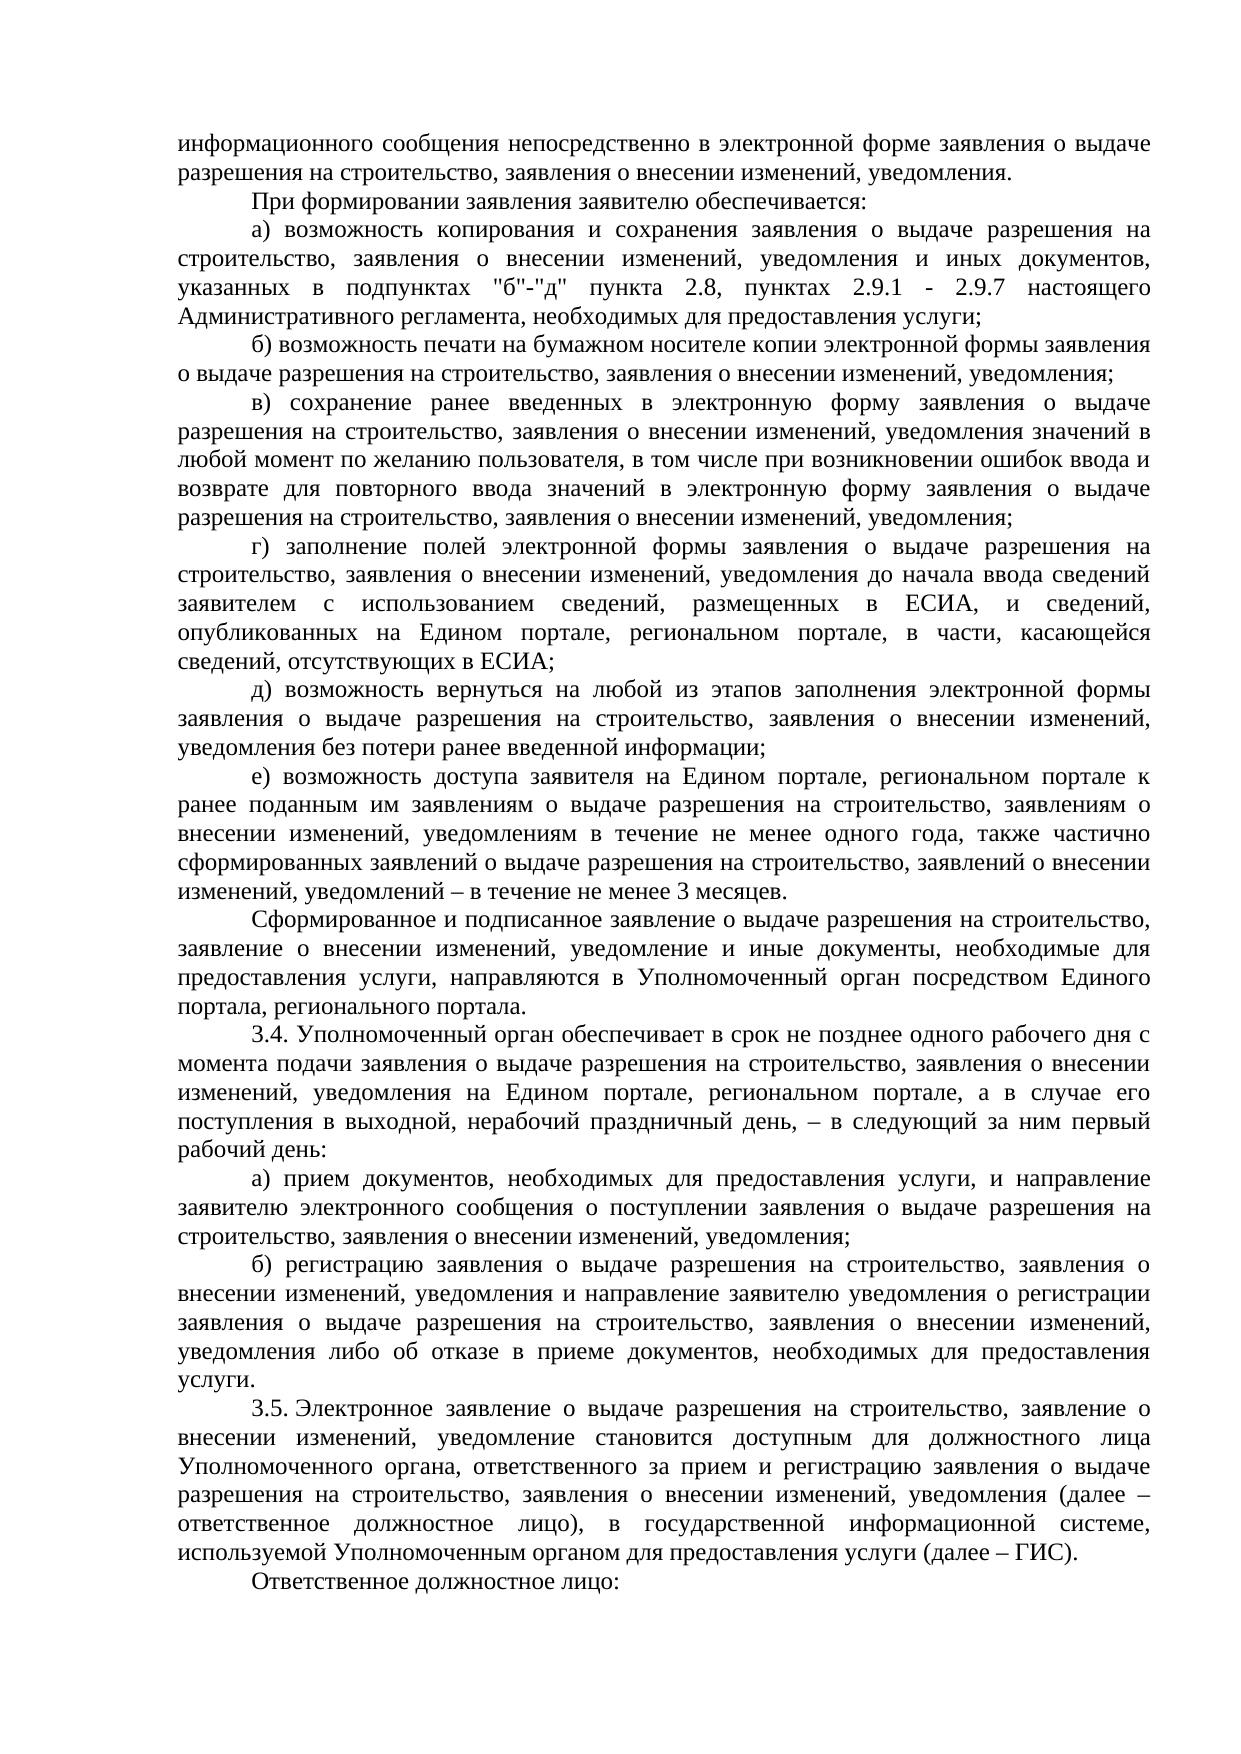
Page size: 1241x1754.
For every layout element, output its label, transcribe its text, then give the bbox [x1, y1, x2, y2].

text а) возможность копирования и сохранения заявления о выдаче разрешения на строительство, заявления о внесении изменений, уведомления и иных документов, указанных в подпунктах "б"-"д" пункта 2.8, пунктах 2.9.1 - 2.9.7 настоящего Административного регламента, необходимых для предоставления услуги; [177, 214, 1152, 329]
text При формировании заявления заявителю обеспечивается: [177, 186, 1152, 214]
text 3.5. Электронное заявление о выдаче разрешения на строительство, заявление о внесении изменений, уведомление становится доступным для должностного лица Уполномоченного органа, ответственного за прием и регистрацию заявления о выдаче разрешения на строительство, заявления о внесении изменений, уведомления (далее – ответственное должностное лицо), в государственной информационной системе, используемой Уполномоченным органом для предоставления услуги (далее – ГИС). [177, 1393, 1152, 1566]
text Сформированное и подписанное заявление о выдаче разрешения на строительство, заявление о внесении изменений, уведомление и иные документы, необходимые для предоставления услуги, направляются в Уполномоченный орган посредством Единого портала, регионального портала. [177, 904, 1152, 1019]
text б) возможность печати на бумажном носителе копии электронной формы заявления о выдаче разрешения на строительство, заявления о внесении изменений, уведомления; [177, 329, 1152, 387]
text е) возможность доступа заявителя на Едином портале, региональном портале к ранее поданным им заявлениям о выдаче разрешения на строительство, заявлениям о внесении изменений, уведомлениям в течение не менее одного года, также частично сформированных заявлений о выдаче разрешения на строительство, заявлений о внесении изменений, уведомлений – в течение не менее 3 месяцев. [177, 761, 1152, 904]
text а) прием документов, необходимых для предоставления услуги, и направление заявителю электронного сообщения о поступлении заявления о выдаче разрешения на строительство, заявления о внесении изменений, уведомления; [177, 1163, 1152, 1249]
text 3.4. Уполномоченный орган обеспечивает в срок не позднее одного рабочего дня с момента подачи заявления о выдаче разрешения на строительство, заявления о внесении изменений, уведомления на Едином портале, региональном портале, а в случае его поступления в выходной, нерабочий праздничный день, – в следующий за ним первый рабочий день: [177, 1019, 1152, 1163]
text д) возможность вернуться на любой из этапов заполнения электронной формы заявления о выдаче разрешения на строительство, заявления о внесении изменений, уведомления без потери ранее введенной информации; [177, 674, 1152, 761]
text б) регистрацию заявления о выдаче разрешения на строительство, заявления о внесении изменений, уведомления и направление заявителю уведомления о регистрации заявления о выдаче разрешения на строительство, заявления о внесении изменений, уведомления либо об отказе в приеме документов, необходимых для предоставления услуги. [177, 1249, 1152, 1393]
text г) заполнение полей электронной формы заявления о выдаче разрешения на строительство, заявления о внесении изменений, уведомления до начала ввода сведений заявителем с использованием сведений, размещенных в ЕСИА, и сведений, опубликованных на Едином портале, региональном портале, в части, касающейся сведений, отсутствующих в ЕСИА; [177, 531, 1152, 674]
text в) сохранение ранее введенных в электронную форму заявления о выдаче разрешения на строительство, заявления о внесении изменений, уведомления значений в любой момент по желанию пользователя, в том числе при возникновении ошибок ввода и возврате для повторного ввода значений в электронную форму заявления о выдаче разрешения на строительство, заявления о внесении изменений, уведомления; [177, 387, 1152, 531]
text Ответственное должностное лицо: [177, 1566, 1152, 1594]
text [177, 128, 1152, 186]
